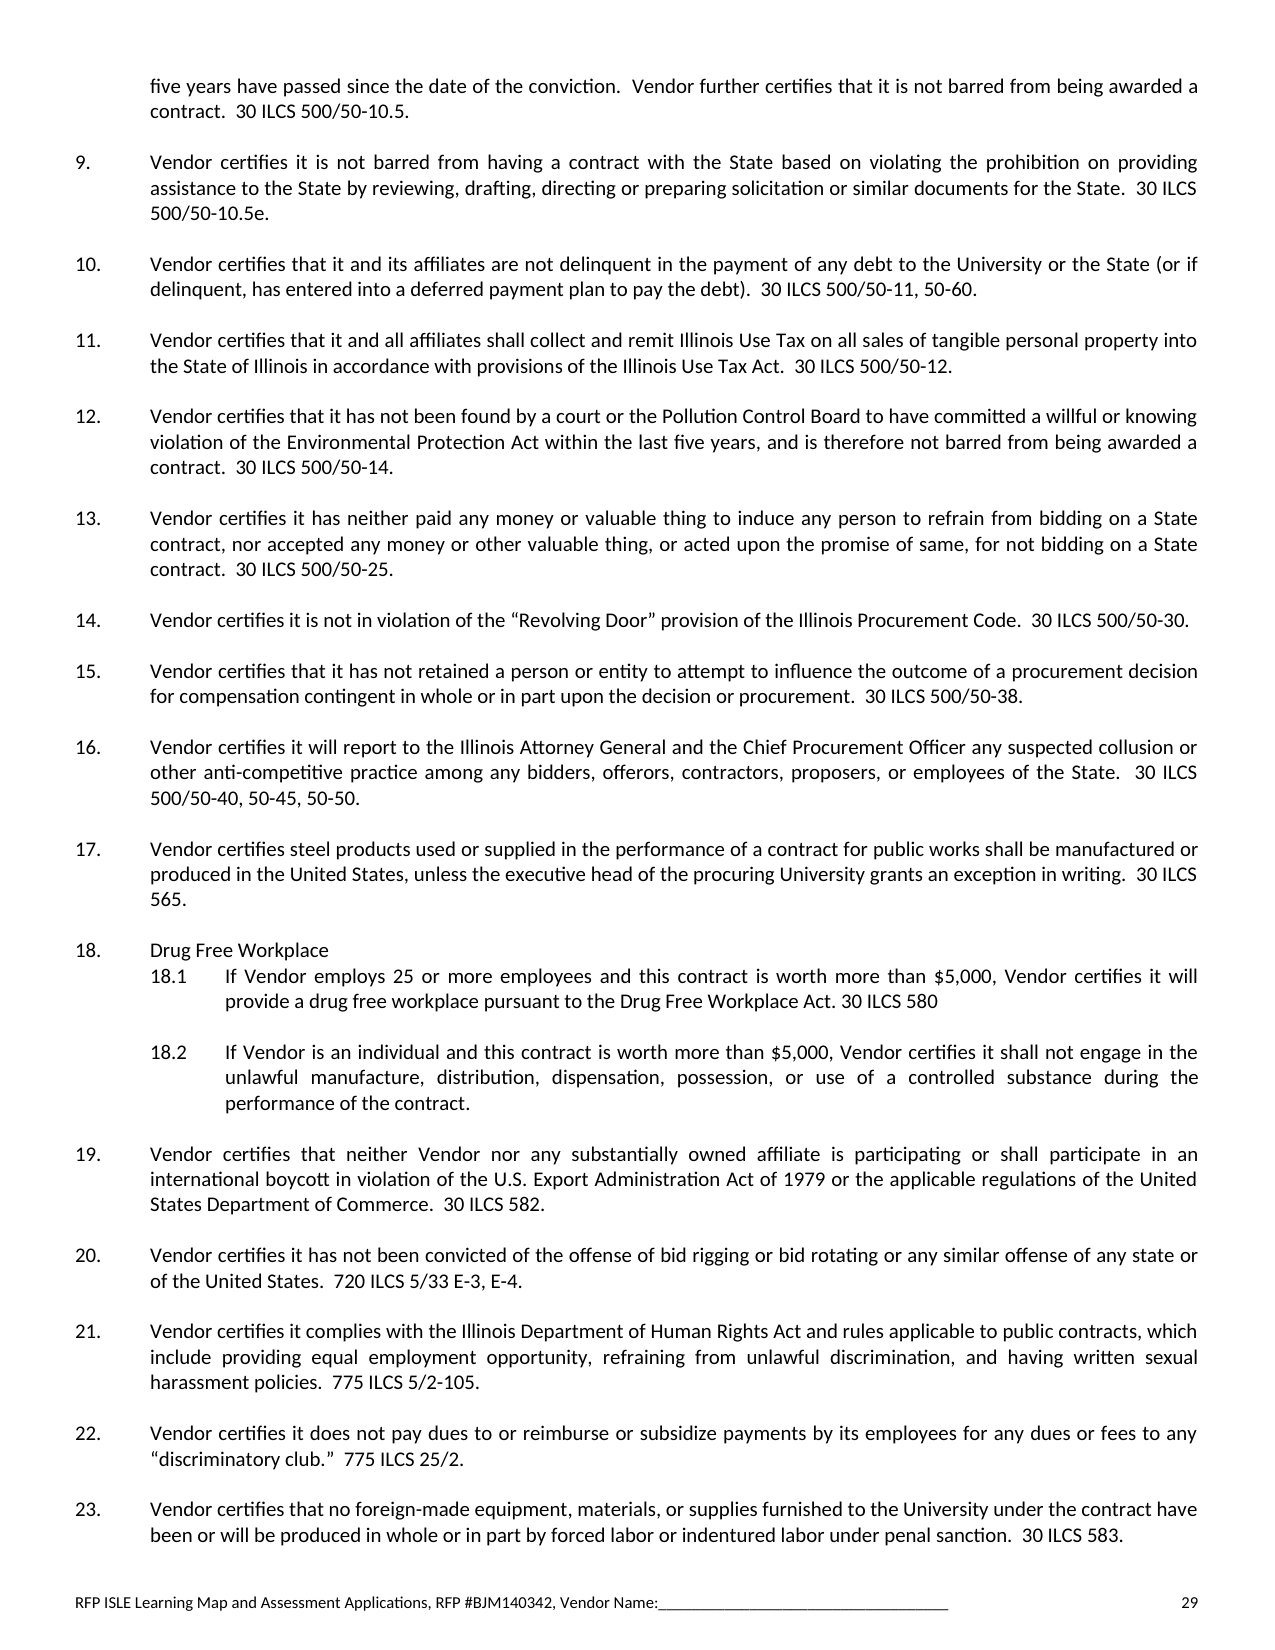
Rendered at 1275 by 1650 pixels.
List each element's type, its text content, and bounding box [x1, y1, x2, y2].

list Vendor certifies that it has not been found by a court or the Pollution Control Board to have committed a willful or knowing violation of the Environmental Protection Act within the last five years, and is therefore not barred from being awarded a contract. 30 ILCS 500/50-14. [75, 404, 1200, 480]
list Vendor certifies that it and its affiliates are not delinquent in the payment of any debt to the University or the State (or if delinquent, has entered into a deferred payment plan to pay the debt). 30 ILCS 500/50-11, 50-60. [75, 251, 1200, 302]
list Vendor certifies it complies with the Illinois Department of Human Rights Act and rules applicable to public contracts, which include providing equal employment opportunity, refraining from unlawful discrimination, and having written sexual harassment policies. 775 ILCS 5/2-105. [75, 1319, 1200, 1395]
list Vendor certifies it has neither paid any money or valuable thing to induce any person to refrain from bidding on a State contract, nor accepted any money or other valuable thing, or acted upon the promise of same, for not bidding on a State contract. 30 ILCS 500/50-25. [75, 505, 1200, 582]
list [75, 73, 1200, 124]
text 18.1 If Vendor employs 25 or more employees and this contract is worth more than $5,000, Vendor certifies it will provide a drug free workplace pursuant to the Drug Free Workplace Act. 30 ILCS 580 [150, 963, 1200, 1014]
text 18.2 If Vendor is an individual and this contract is worth more than $5,000, Vendor certifies it shall not engage in the unlawful manufacture, distribution, dispensation, possession, or use of a controlled substance during the performance of the contract. [150, 1039, 1200, 1115]
list Vendor certifies it is not in violation of the “Revolving Door” provision of the Illinois Procurement Code. 30 ILCS 500/50-30. [75, 607, 1200, 632]
list Vendor certifies it does not pay dues to or reimburse or subsidize payments by its employees for any dues or fees to any “discriminatory club.” 775 ILCS 25/2. [75, 1420, 1200, 1471]
list Vendor certifies that neither Vendor nor any substantially owned affiliate is participating or shall participate in an international boycott in violation of the U.S. Export Administration Act of 1979 or the applicable regulations of the United States Department of Commerce. 30 ILCS 582. [75, 1141, 1200, 1217]
list Vendor certifies it is not barred from having a contract with the State based on violating the prohibition on providing assistance to the State by reviewing, drafting, directing or preparing solicitation or similar documents for the State. 30 ILCS 500/50-10.5e. [75, 149, 1200, 226]
list Drug Free Workplace [75, 937, 1200, 963]
list Vendor certifies steel products used or supplied in the performance of a contract for public works shall be manufactured or produced in the United States, unless the executive head of the procuring University grants an exception in writing. 30 ILCS 565. [75, 836, 1200, 912]
list Vendor certifies that it has not retained a person or entity to attempt to influence the outcome of a procurement decision for compensation contingent in whole or in part upon the decision or procurement. 30 ILCS 500/50-38. [75, 658, 1200, 709]
list Vendor certifies that no foreign-made equipment, materials, or supplies furnished to the University under the contract have been or will be produced in whole or in part by forced labor or indentured labor under penal sanction. 30 ILCS 583. [75, 1497, 1200, 1547]
list Vendor certifies it has not been convicted of the offense of bid rigging or bid rotating or any similar offense of any state or of the United States. 720 ILCS 5/33 E-3, E-4. [75, 1242, 1200, 1293]
list Vendor certifies it will report to the Illinois Attorney General and the Chief Procurement Officer any suspected collusion or other anti-competitive practice among any bidders, offerors, contractors, proposers, or employees of the State. 30 ILCS 500/50-40, 50-45, 50-50. [75, 734, 1200, 810]
list Vendor certifies that it and all affiliates shall collect and remit Illinois Use Tax on all sales of tangible personal property into the State of Illinois in accordance with provisions of the Illinois Use Tax Act. 30 ILCS 500/50-12. [75, 327, 1200, 378]
